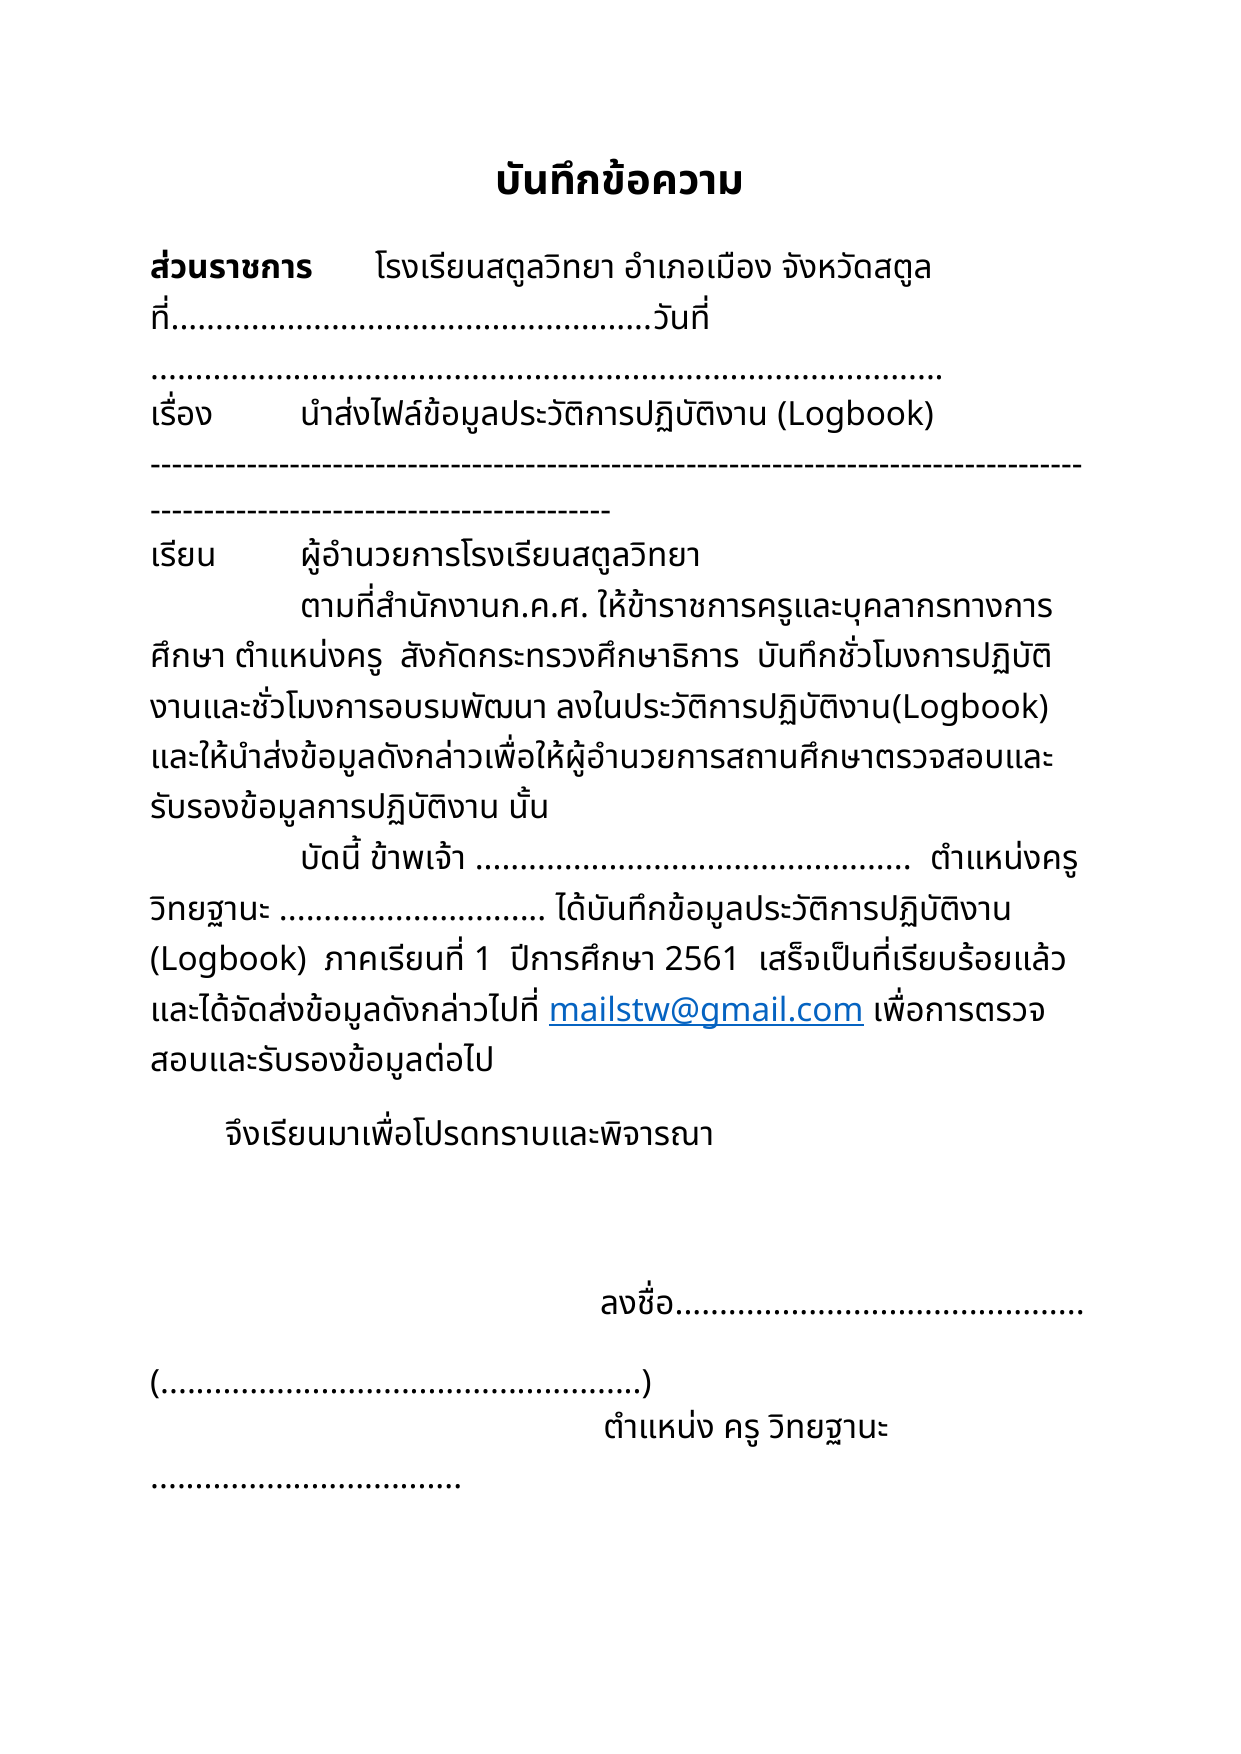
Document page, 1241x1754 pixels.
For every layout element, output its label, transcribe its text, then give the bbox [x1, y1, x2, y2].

text บันทึกข้อความ [150, 150, 1090, 213]
text (......................................................) [150, 1329, 1090, 1403]
text จึงเรียนมาเพื่อโปรดทราบและพิจารณา [150, 1109, 1090, 1160]
text ตามที่สำนักงานก.ค.ศ. ให้ข้าราชการครูและบุคลากรทางการศึกษา ตำแหน่งครู สังกัดกระทรวงศึกษาธิการ บันทึกชั่วโมงการปฏิบัติงานและชั่วโมงการอบรมพัฒนา ลงในประวัติการปฏิบัติงาน(Logbook) และให้นำส่งข้อมูลดังกล่าวเพื่อให้ผู้อำนวยการสถานศึกษาตรวจสอบและรับรองข้อมูลการปฏิบัติงาน นั้น [150, 581, 1090, 834]
text บัดนี้ ข้าพเจ้า ................................................. ตำแหน่งครู วิทยฐานะ .............................. ได้บันทึกข้อมูลประวัติการปฏิบัติงาน (Logbook) ภาคเรียนที่ 1 ปีการศึกษา 2561 เสร็จเป็นที่เรียบร้อยแล้ว และได้จัดส่งข้อมูลดังกล่าวไปที่ mailstw@gmail.com เพื่อการตรวจสอบและรับรองข้อมูลต่อไป [150, 834, 1090, 1087]
text ส่วนราชการ โรงเรียนสตูลวิทยา อำเภอเมือง จังหวัดสตูล [150, 243, 1090, 293]
text เรียน ผู้อำนวยการโรงเรียนสตูลวิทยา [150, 531, 1090, 581]
text ตำแหน่ง ครู วิทยฐานะ ................................... [150, 1403, 1090, 1499]
text ที่......................................................วันที่ ......................................................................................... [150, 293, 1090, 389]
text ---------------------------------------------------------------------------------------------------------------------------------- [150, 440, 1090, 531]
text ลงชื่อ.............................................. [150, 1279, 1090, 1329]
text เรื่อง นำส่งไฟล์ข้อมูลประวัติการปฏิบัติงาน (Logbook) [150, 389, 1090, 440]
